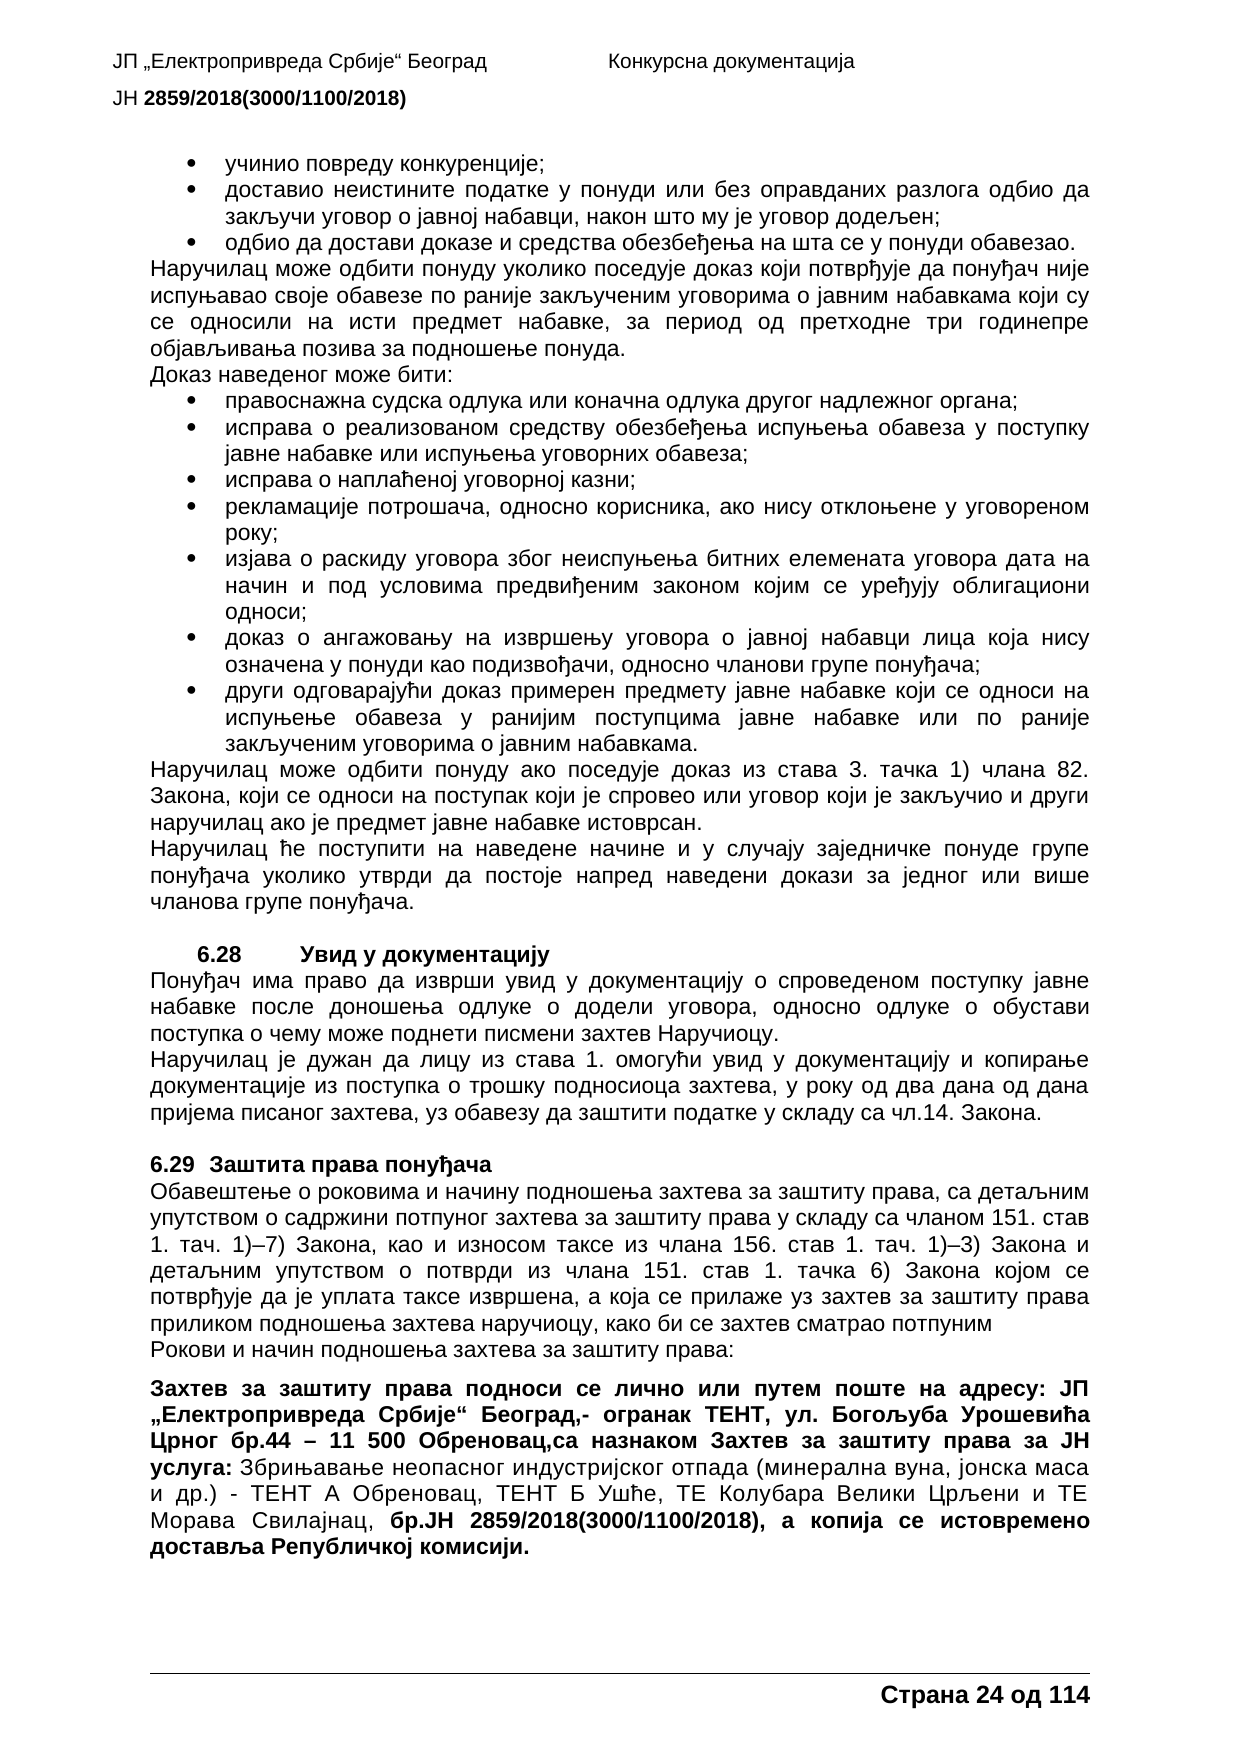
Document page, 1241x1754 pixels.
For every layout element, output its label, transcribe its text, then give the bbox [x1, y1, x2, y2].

text Наручилац је дужан да лицу из става 1. омогући увид у документацију и копирање документације из поступка о трошку подносиоца захтева, у року од два дана од дана пријема писаног захтева, уз обавезу да заштити податке у складу са чл.14. Закона. [150, 1046, 1090, 1125]
list Заштита права понуђача [150, 1151, 1090, 1178]
text Понуђач има право да изврши увид у документацију о спроведеном поступку јавне набавке после доношења одлуке о додели уговора, односно одлуке о обустави поступка о чему може поднети писмени захтев Наручиоцу. [150, 967, 1090, 1046]
text исправа о наплаћеној уговорној казни; [187, 466, 1090, 493]
text Обавештење о роковима и начину подношења захтева за заштиту права, са детаљним упутством о садржини потпуног захтева за заштиту права у складу са чланом 151. став 1. тач. 1)–7) Закона, као и износом таксе из члана 156. став 1. тач. 1)–3) Закона и детаљним упутством о потврди из члана 151. став 1. тачка 6) Закона којом се потврђује да је уплата таксе извршена, а која се прилаже уз захтев за заштиту права приликом подношења захтева наручиоцу, како би се захтев сматрао потпуним [150, 1178, 1090, 1336]
text други одговарајући доказ примерен предмету јавне набавке који се односи на испуњење обавеза у ранијим поступцима јавне набавке или по раније закљученим уговорима о јавним набавкама. [187, 677, 1090, 756]
text Рокови и начин подношења захтева за заштиту права: [150, 1336, 1090, 1362]
text исправа о реализованом средству обезбеђења испуњења обавеза у поступку јавне набавке или испуњења уговорних обавеза; [187, 413, 1090, 466]
text Наручилац може одбити понуду ако поседује доказ из става 3. тачка 1) члана 82. Закона, који се односи на поступак који је спровео или уговор који је закључио и други наручилац ако је предмет јавне набавке истоврсан. [150, 756, 1090, 835]
text изјава о раскиду уговора због неиспуњења битних елемената уговора дата на начин и под условима предвиђеним законом којим се уређују облигациони односи; [187, 545, 1090, 624]
text правоснажна судска одлука или коначна одлука другог надлежног органа; [187, 387, 1090, 413]
text одбио да достави доказе и средства обезбеђења на шта се у понуди обавезао. [187, 229, 1090, 255]
text Наручилац може одбити понуду уколико поседује доказ који потврђује да понуђач није испуњавао своје обавезе по раније закљученим уговорима о јавним набавкама који су се односили на исти предмет набавке, за период од претходне три годинепре објављивања позива за подношење понуда. [150, 255, 1090, 361]
text доказ о ангажовању на извршењу уговора о јавној набавци лица која нису означена у понуди као подизвођачи, односно чланови групе понуђача; [187, 624, 1090, 677]
text рекламације потрошача, односно корисника, ако нису отклоњене у уговореном року; [187, 493, 1090, 545]
text Захтев за заштиту права подноси се лично или путем поште на адресу: ЈП „Електропривреда Србије“ Београд,- огранак ТЕНТ, ул. Богољуба Урошевића Црног бр.44 – 11 500 Обреновац,са назнаком Захтев за заштиту права за ЈН услуга: Збрињавање неопасног индустријског отпада (минерална вуна, јонска маса и др.) - ТЕНТ А Обреновац, ТЕНТ Б Ушће, ТЕ Колубара Велики Црљени и ТЕ Морава Свилајнац, бр.ЈН 2859/2018(3000/1100/2018), а копија се истовремено доставља Републичкој комисији. [150, 1375, 1090, 1559]
text Наручилац ће поступити на наведене начине и у случају заједничке понуде групе понуђача уколико утврди да постоје напред наведени докази за једног или више чланова групе понуђача. [150, 835, 1090, 914]
text Доказ наведеног може бити: [150, 361, 1090, 387]
text учинио повреду конкуренције; [187, 150, 1090, 176]
text доставио неистините податке у понуди или без оправданих разлога одбио да закључи уговор о јавној набавци, након што му је уговор додељен; [187, 176, 1090, 229]
list Увид у документацију [197, 941, 1090, 967]
